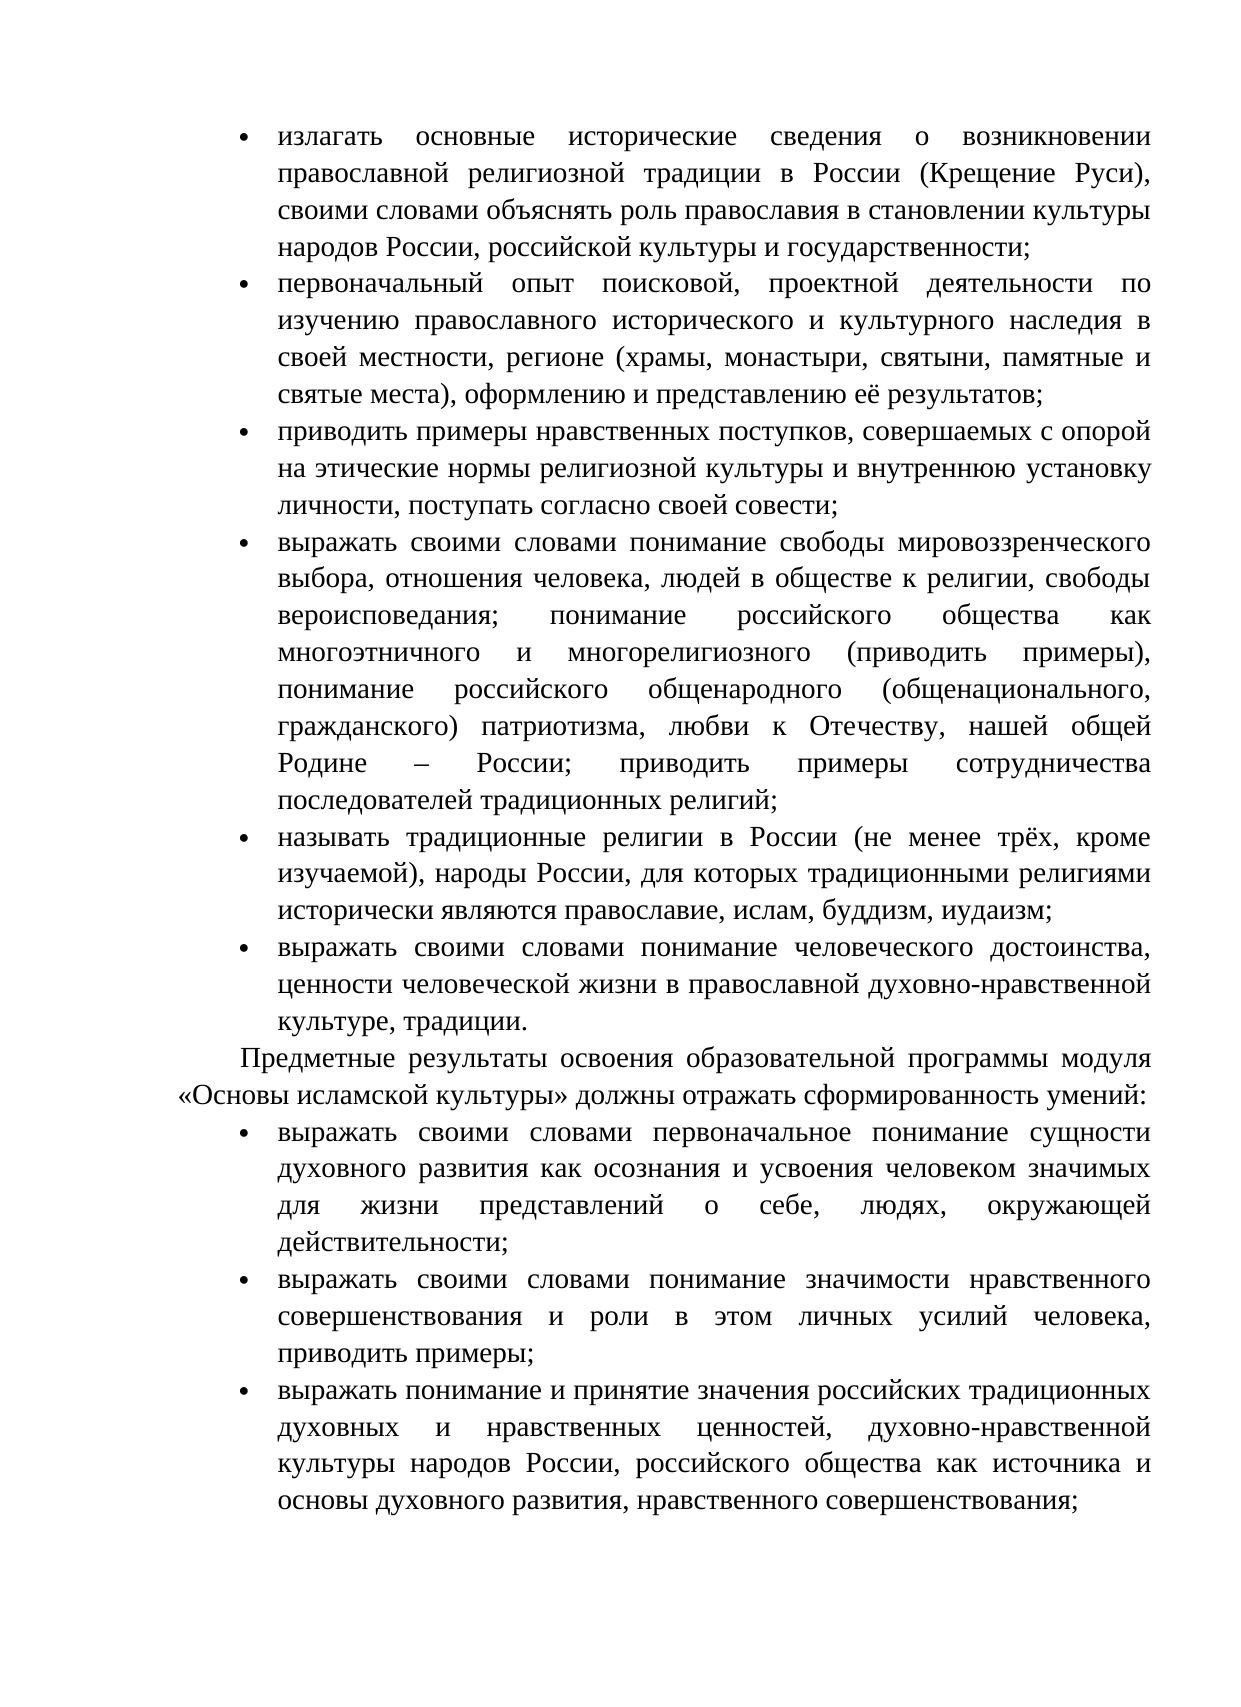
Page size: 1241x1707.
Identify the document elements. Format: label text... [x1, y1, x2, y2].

list излагать основные исторические сведения о возникновении православной религиозной традиции в России (Крещение Руси), своими словами объяснять роль православия в становлении культуры народов России, российской культуры и государственности; [240, 118, 1152, 262]
list приводить примеры нравственных поступков, совершаемых с опорой на этические нормы религиозной культуры и внутреннюю установку личности, поступать согласно своей совести; [240, 413, 1152, 520]
text Предметные результаты освоения образовательной программы модуля «Основы исламской культуры» должны отражать сформированность умений: [177, 1040, 1152, 1110]
list выражать своими словами понимание человеческого достоинства, ценности человеческой жизни в православной духовно-нравственной культуре, традиции. [240, 929, 1152, 1037]
list называть традиционные религии в России (не менее трёх, кроме изучаемой), народы России, для которых традиционными религиями исторически являются православие, ислам, буддизм, иудаизм; [240, 819, 1152, 926]
list выражать своими словами понимание свободы мировоззренческого выбора, отношения человека, людей в обществе к религии, свободы вероисповедания; понимание российского общества как многоэтничного и многорелигиозного (приводить примеры), понимание российского общенародного (общенационального, гражданского) патриотизма, любви к Отечеству, нашей общей Родине – России; приводить примеры сотрудничества последователей традиционных религий; [240, 524, 1152, 815]
list первоначальный опыт поисковой, проектной деятельности по изучению православного исторического и культурного наследия в своей местности, регионе (храмы, монастыри, святыни, памятные и святые места), оформлению и представлению её результатов; [240, 266, 1152, 410]
list выражать понимание и принятие значения российских традиционных духовных и нравственных ценностей, духовно-нравственной культуры народов России, российского общества как источника и основы духовного развития, нравственного совершенствования; [240, 1372, 1152, 1516]
list выражать своими словами понимание значимости нравственного совершенствования и роли в этом личных усилий человека, приводить примеры; [240, 1261, 1152, 1368]
list выражать своими словами первоначальное понимание сущности духовного развития как осознания и усвоения человеком значимых для жизни представлений о себе, людях, окружающей действительности; [240, 1114, 1152, 1258]
